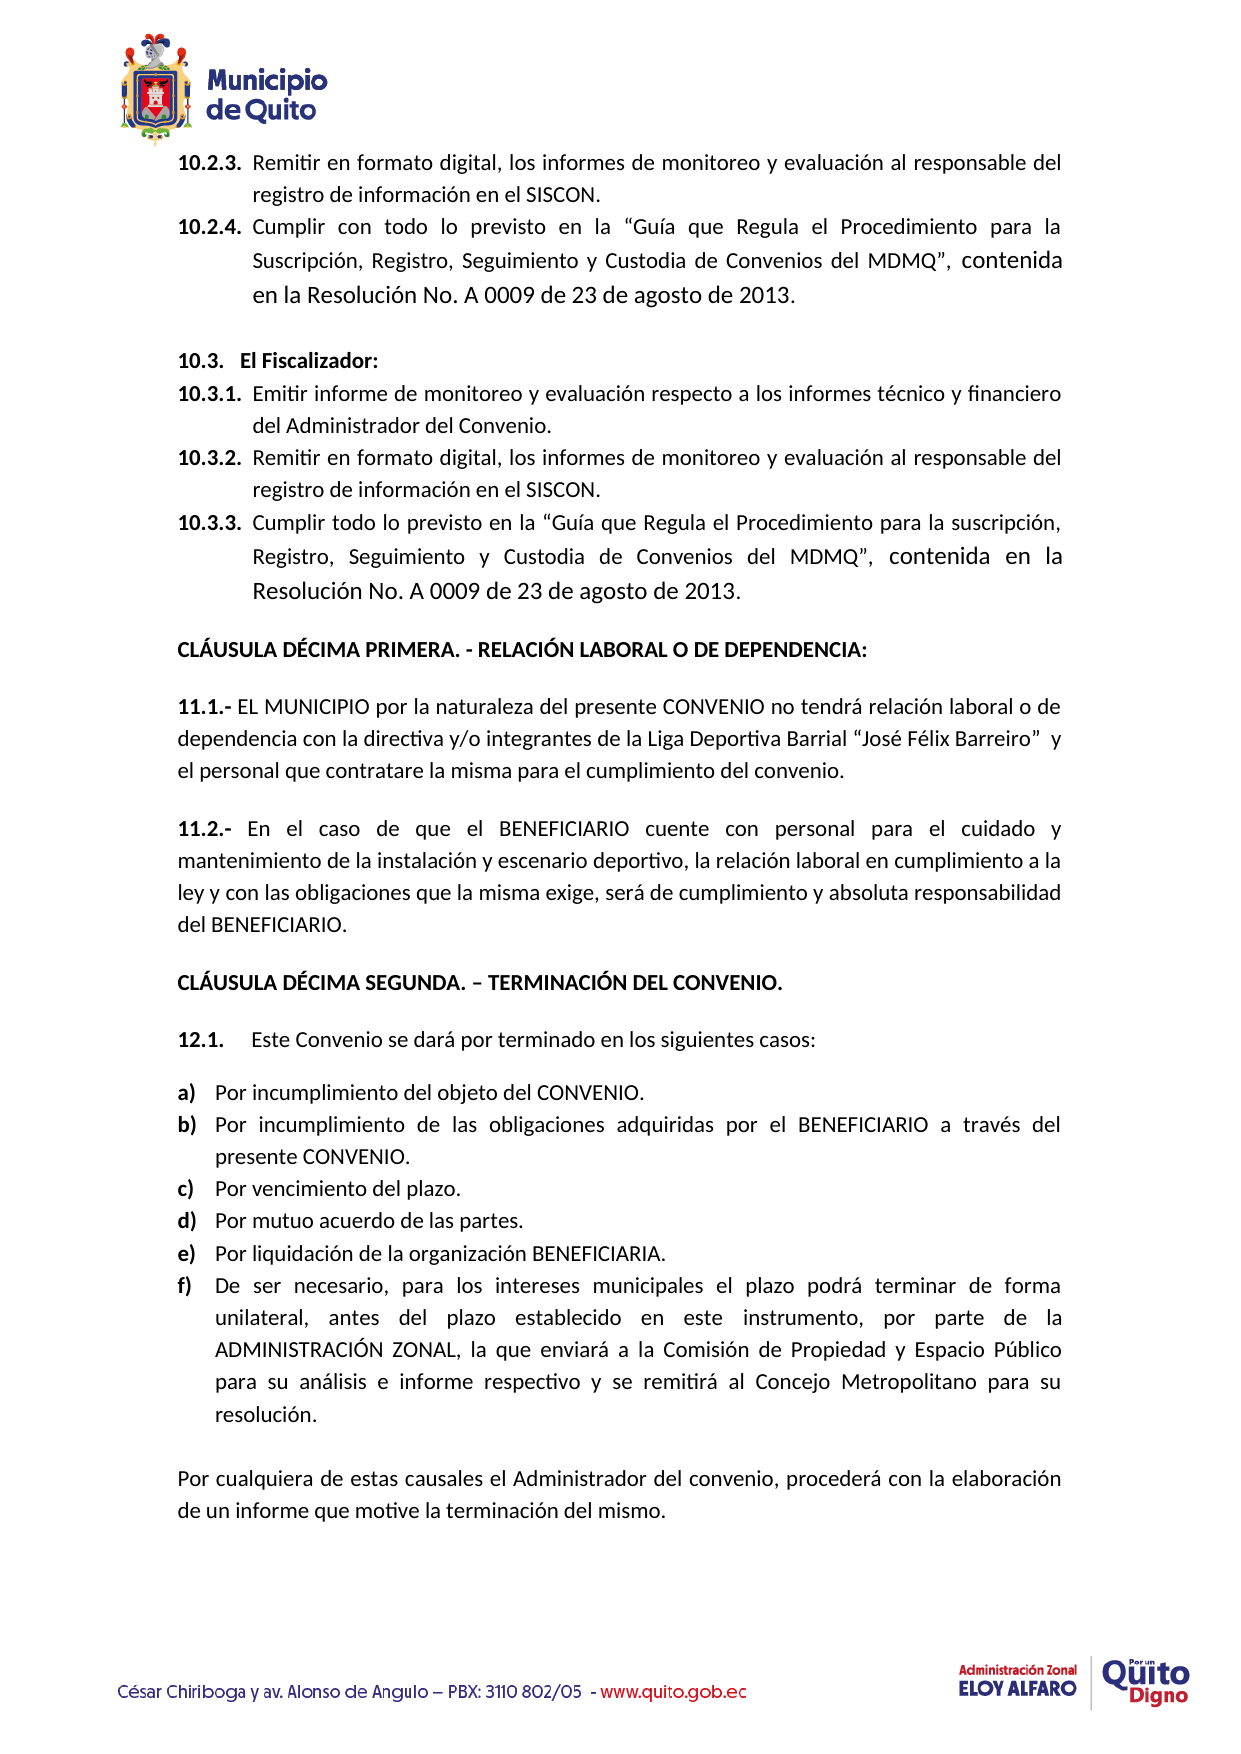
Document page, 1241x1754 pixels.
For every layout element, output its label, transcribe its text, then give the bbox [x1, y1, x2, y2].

list Por mutuo acuerdo de las partes. [177, 1207, 1063, 1234]
list Remitir en formato digital, los informes de monitoreo y evaluación al responsable del registro de información en el SISCON. [177, 148, 1063, 208]
text Por cualquiera de estas causales el Administrador del convenio, procederá con la elaboración de un informe que motive la terminación del mismo. [177, 1464, 1063, 1524]
list El Fiscalizador: [177, 347, 1063, 375]
text 11.2.- En el caso de que el BENEFICIARIO cuente con personal para el cuidado y mantenimiento de la instalación y escenario deportivo, la relación laboral en cumplimiento a la ley y con las obligaciones que la misma exige, será de cumplimiento y absoluta responsabilidad del BENEFICIARIO. [177, 814, 1063, 938]
list Por incumplimiento del objeto del CONVENIO. [177, 1078, 1063, 1106]
list Este Convenio se dará por terminado en los siguientes casos: [177, 1025, 1063, 1053]
picture [51, 1642, 1241, 1716]
list De ser necesario, para los intereses municipales el plazo podrá terminar de forma unilateral, antes del plazo establecido en este instrumento, por parte de la ADMINISTRACIÓN ZONAL, la que enviará a la Comisión de Propiedad y Espacio Público para su análisis e informe respectivo y se remitirá al Concejo Metropolitano para su resolución. [177, 1271, 1063, 1428]
list Emitir informe de monitoreo y evaluación respecto a los informes técnico y financiero del Administrador del Convenio. [177, 379, 1063, 439]
picture [88, 19, 338, 147]
list Por vencimiento del plazo. [177, 1174, 1063, 1202]
text CLÁUSULA DÉCIMA PRIMERA. - RELACIÓN LABORAL O DE DEPENDENCIA: [177, 635, 1063, 663]
list Cumplir con todo lo previsto en la “Guía que Regula el Procedimiento para la Suscripción, Registro, Seguimiento y Custodia de Convenios del MDMQ”, contenida en la Resolución No. A 0009 de 23 de agosto de 2013. [177, 212, 1063, 310]
list Remitir en formato digital, los informes de monitoreo y evaluación al responsable del registro de información en el SISCON. [177, 443, 1063, 503]
list Por liquidación de la organización BENEFICIARIA. [177, 1239, 1063, 1267]
text 11.1.- EL MUNICIPIO por la naturaleza del presente CONVENIO no tendrá relación laboral o de dependencia con la directiva y/o integrantes de la Liga Deportiva Barrial “José Félix Barreiro” y el personal que contratare la misma para el cumplimiento del convenio. [177, 692, 1063, 785]
list Cumplir todo lo previsto en la “Guía que Regula el Procedimiento para la suscripción, Registro, Seguimiento y Custodia de Convenios del MDMQ”, contenida en la Resolución No. A 0009 de 23 de agosto de 2013. [177, 508, 1063, 606]
list Por incumplimiento de las obligaciones adquiridas por el BENEFICIARIO a través del presente CONVENIO. [177, 1110, 1063, 1170]
text CLÁUSULA DÉCIMA SEGUNDA. – TERMINACIÓN DEL CONVENIO. [177, 968, 1063, 996]
